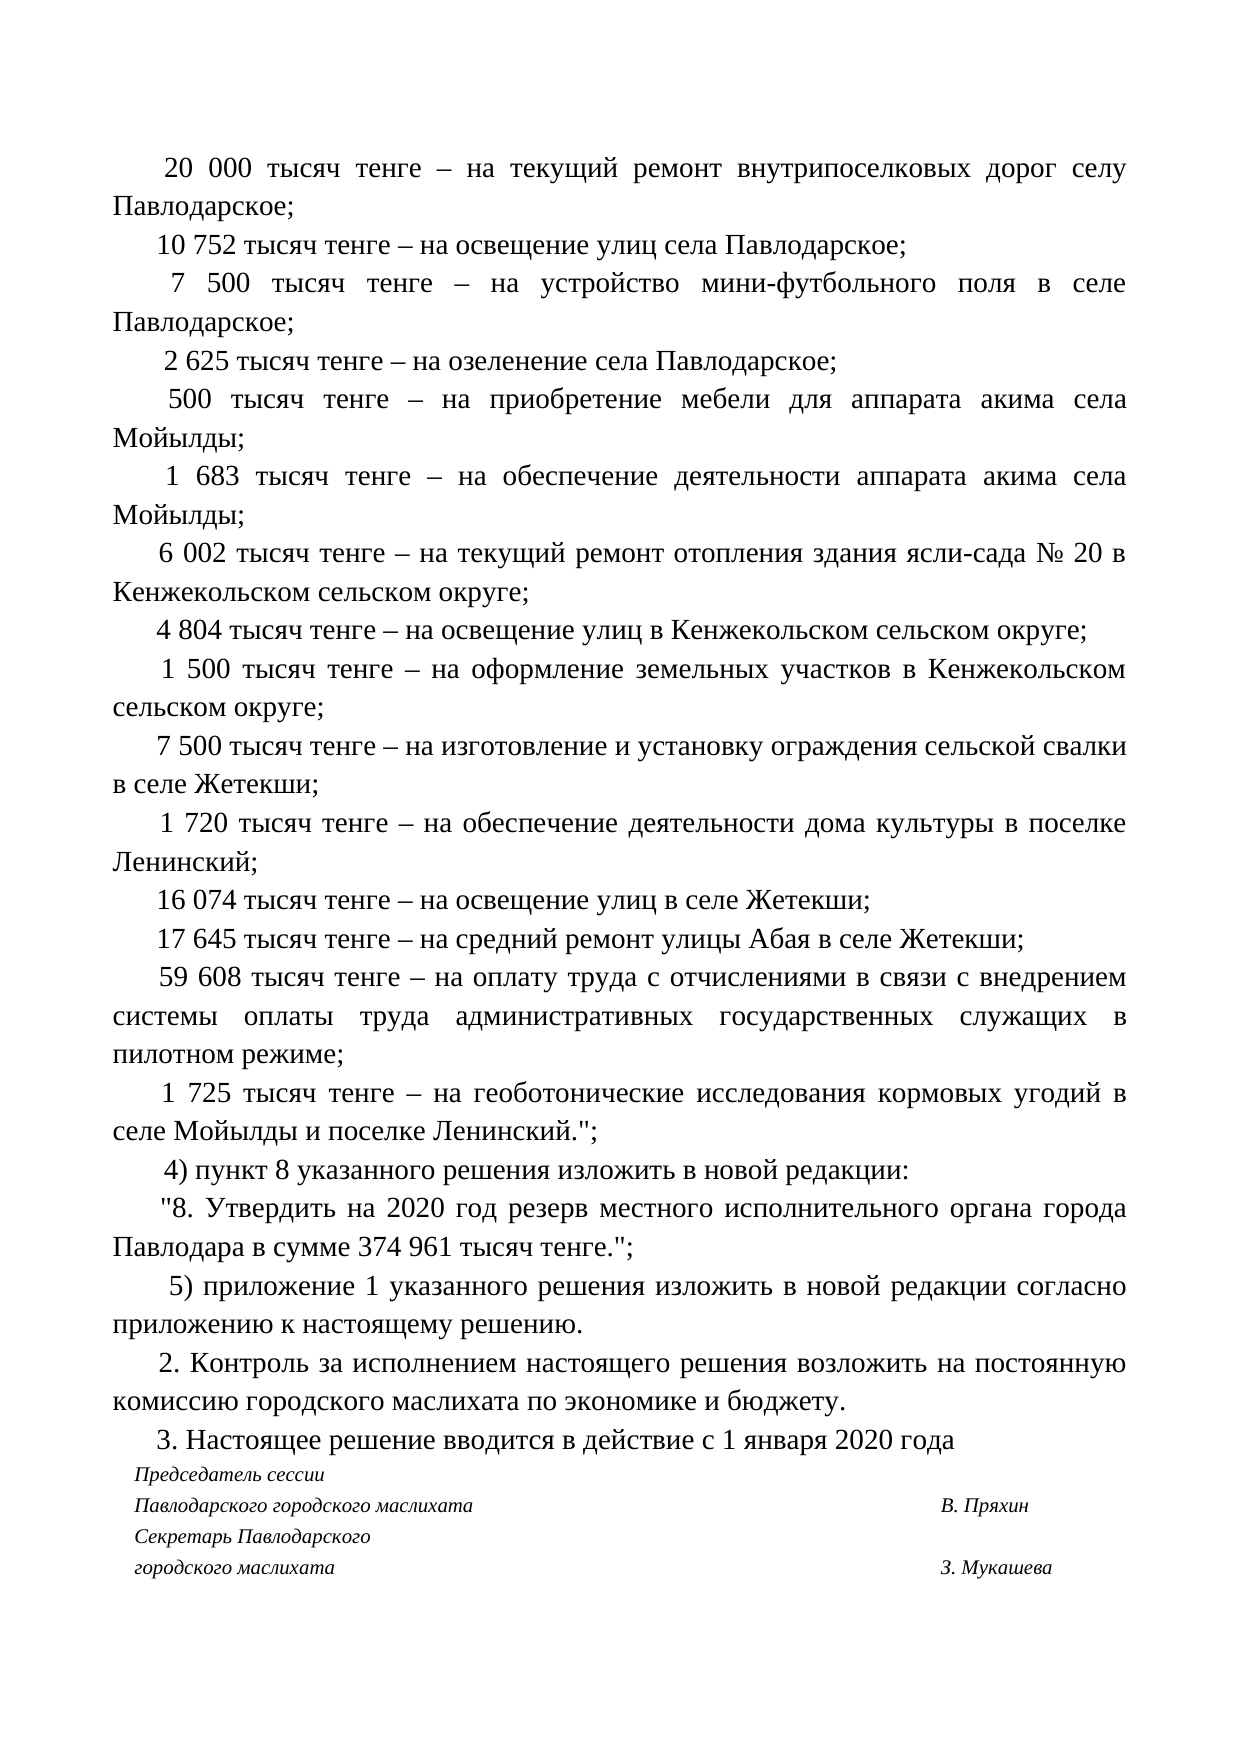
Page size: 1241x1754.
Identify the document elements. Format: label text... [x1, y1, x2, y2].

text 5) приложение 1 указанного решения изложить в новой редакции согласно приложению к настоящему решению. [112, 1268, 1128, 1340]
text 500 тысяч тенге – на приобретение мебели для аппарата акима села Мойылды; [112, 381, 1128, 453]
text 2 625 тысяч тенге – на озеленение села Павлодарское; [112, 343, 1128, 376]
text 2. Контроль за исполнением настоящего решения возложить на постоянную комиссию городского маслихата по экономике и бюджету. [112, 1345, 1128, 1417]
text 1 725 тысяч тенге – на геоботонические исследования кормовых угодий в селе Мойылды и поселке Ленинский."; [112, 1075, 1128, 1147]
text 7 500 тысяч тенге – на изготовление и установку ограждения сельской свалки в селе Жетекши; [112, 728, 1128, 800]
text 7 500 тысяч тенге – на устройство мини-футбольного поля в селе Павлодарское; [112, 266, 1128, 338]
text 20 000 тысяч тенге – на текущий ремонт внутрипоселковых дорог селу Павлодарское; [112, 150, 1128, 222]
table_cell Секретарь Павлодарского [101, 1523, 1240, 1553]
text 16 074 тысяч тенге – на освещение улиц в селе Жетекши; [112, 882, 1128, 916]
text 17 645 тысяч тенге – на средний ремонт улицы Абая в селе Жетекши; [112, 921, 1128, 954]
text 1 500 тысяч тенге – на оформление земельных участков в Кенжекольском сельском округе; [112, 651, 1128, 723]
text 3. Настоящее решение вводится в действие с 1 января 2020 года [112, 1422, 1128, 1455]
table_cell Павлодарского городского маслихата [101, 1491, 939, 1522]
text 4 804 тысяч тенге – на освещение улиц в Кенжекольском сельском округе; [112, 612, 1128, 646]
text 10 752 тысяч тенге – на освещение улиц села Павлодарское; [112, 227, 1128, 261]
text 59 608 тысяч тенге – на оплату труда с отчислениями в связи с внедрением системы оплаты труда административных государственных служащих в пилотном режиме; [112, 959, 1128, 1070]
table_cell В. Пряхин [939, 1491, 1240, 1522]
text 1 720 тысяч тенге – на обеспечение деятельности дома культуры в поселке Ленинский; [112, 805, 1128, 877]
text 1 683 тысяч тенге – на обеспечение деятельности аппарата акима села Мойылды; [112, 458, 1128, 530]
text "8. Утвердить на 2020 год резерв местного исполнительного органа города Павлодара в сумме 374 961 тысяч тенге."; [112, 1191, 1128, 1263]
text 6 002 тысяч тенге – на текущий ремонт отопления здания ясли-сада № 20 в Кенжекольском сельском округе; [112, 535, 1128, 607]
table_header Председатель сессии [101, 1460, 1240, 1491]
table_cell городского маслихата [101, 1554, 939, 1584]
table_cell З. Мукашева [939, 1554, 1240, 1584]
text 4) пункт 8 указанного решения изложить в новой редакции: [112, 1152, 1128, 1186]
